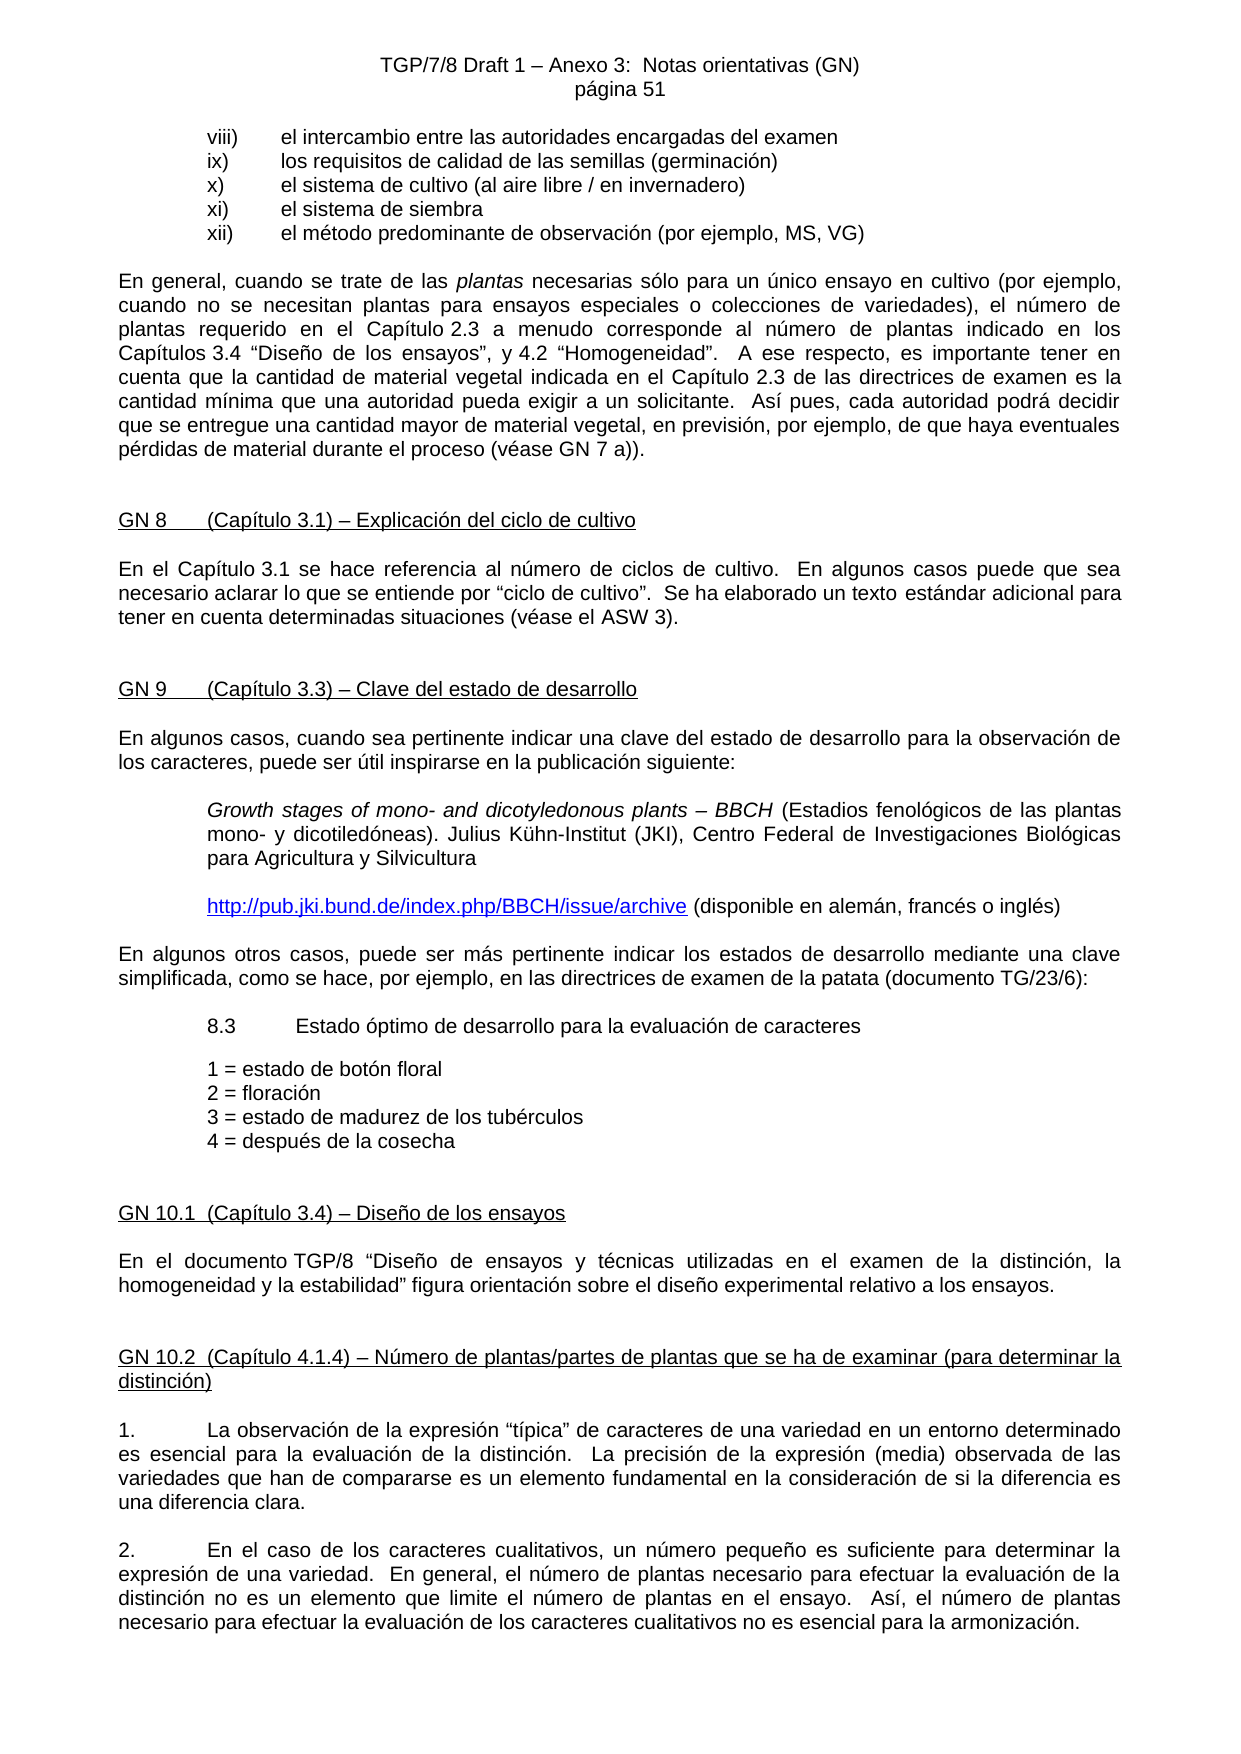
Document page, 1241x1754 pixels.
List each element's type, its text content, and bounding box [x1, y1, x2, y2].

text En el Capítulo 3.1 se hace referencia al número de ciclos de cultivo. En algunos casos puede que sea necesario aclarar lo que se entiende por “ciclo de cultivo”. Se ha elaborado un texto estándar adicional para tener en cuenta determinadas situaciones (véase el ASW 3). [118, 557, 1122, 629]
subtitle GN 10.2 (Capítulo 4.1.4) – Número de plantas/partes de plantas que se ha de examinar (para determinar la distinción) [118, 1345, 1122, 1366]
text 1 = estado de botón floral [207, 1057, 1122, 1081]
text 4 = después de la cosecha [207, 1128, 1122, 1152]
text En el documento TGP/8 “Diseño de ensayos y técnicas utilizadas en el examen de la distinción, la homogeneidad y la estabilidad” figura orientación sobre el diseño experimental relativo a los ensayos. [118, 1249, 1122, 1297]
text En algunos casos, cuando sea pertinente indicar una clave del estado de desarrollo para la observación de los caracteres, puede ser útil inspirarse en la publicación siguiente: [118, 726, 1122, 774]
text 1. La observación de la expresión “típica” de caracteres de una variedad en un entorno determinado es esencial para la evaluación de la distinción. La precisión de la expresión (media) observada de las variedades que han de compararse es un elemento fundamental en la consideración de si la diferencia es una diferencia clara. [118, 1418, 1122, 1514]
text xi) el sistema de siembra [207, 197, 1122, 221]
subtitle GN 10.2 (Capítulo 4.1.4) – Número de plantas/partes de plantas que se ha de examinar (para determinar la distinción) [118, 1367, 1122, 1393]
text Growth stages of mono- and dicotyledonous plants – BBCH (Estadios fenológicos de las plantas mono- y dicotiledóneas). Julius Kühn-Institut (JKI), Centro Federal de Investigaciones Biológicas para Agricultura y Silvicultura [207, 798, 1122, 870]
text 2 = floración [207, 1081, 1122, 1104]
text 8.3 Estado óptimo de desarrollo para la evaluación de caracteres [207, 1013, 1122, 1037]
text 3 = estado de madurez de los tubérculos [207, 1104, 1122, 1128]
text http://pub.jki.bund.de/index.php/BBCH/issue/archive (disponible en alemán, francés o inglés) [207, 894, 1122, 918]
text viii) el intercambio entre las autoridades encargadas del examen [207, 125, 1122, 149]
subtitle GN 10.1 (Capítulo 3.4) – Diseño de los ensayos [118, 1200, 1122, 1224]
subtitle GN 8 (Capítulo 3.1) – Explicación del ciclo de cultivo [118, 508, 1122, 532]
text ix) los requisitos de calidad de las semillas (germinación) [207, 149, 1122, 173]
text xii) el método predominante de observación (por ejemplo, MS, VG) [207, 221, 1122, 245]
text 2. En el caso de los caracteres cualitativos, un número pequeño es suficiente para determinar la expresión de una variedad. En general, el número de plantas necesario para efectuar la evaluación de la distinción no es un elemento que limite el número de plantas en el ensayo. Así, el número de plantas necesario para efectuar la evaluación de los caracteres cualitativos no es esencial para la armonización. [118, 1538, 1122, 1634]
subtitle GN 9 (Capítulo 3.3) – Clave del estado de desarrollo [118, 677, 1122, 701]
text En general, cuando se trate de las plantas necesarias sólo para un único ensayo en cultivo (por ejemplo, cuando no se necesitan plantas para ensayos especiales o colecciones de variedades), el número de plantas requerido en el Capítulo 2.3 a menudo corresponde al número de plantas indicado en los Capítulos 3.4 “Diseño de los ensayos”, y 4.2 “Homogeneidad”. A ese respecto, es importante tener en cuenta que la cantidad de material vegetal indicada en el Capítulo 2.3 de las directrices de examen es la cantidad mínima que una autoridad pueda exigir a un solicitante. Así pues, cada autoridad podrá decidir que se entregue una cantidad mayor de material vegetal, en previsión, por ejemplo, de que haya eventuales pérdidas de material durante el proceso (véase GN 7 a)). [118, 269, 1122, 460]
text x) el sistema de cultivo (al aire libre / en invernadero) [207, 173, 1122, 197]
text En algunos otros casos, puede ser más pertinente indicar los estados de desarrollo mediante una clave simplificada, como se hace, por ejemplo, en las directrices de examen de la patata (documento TG/23/6): [118, 942, 1122, 989]
